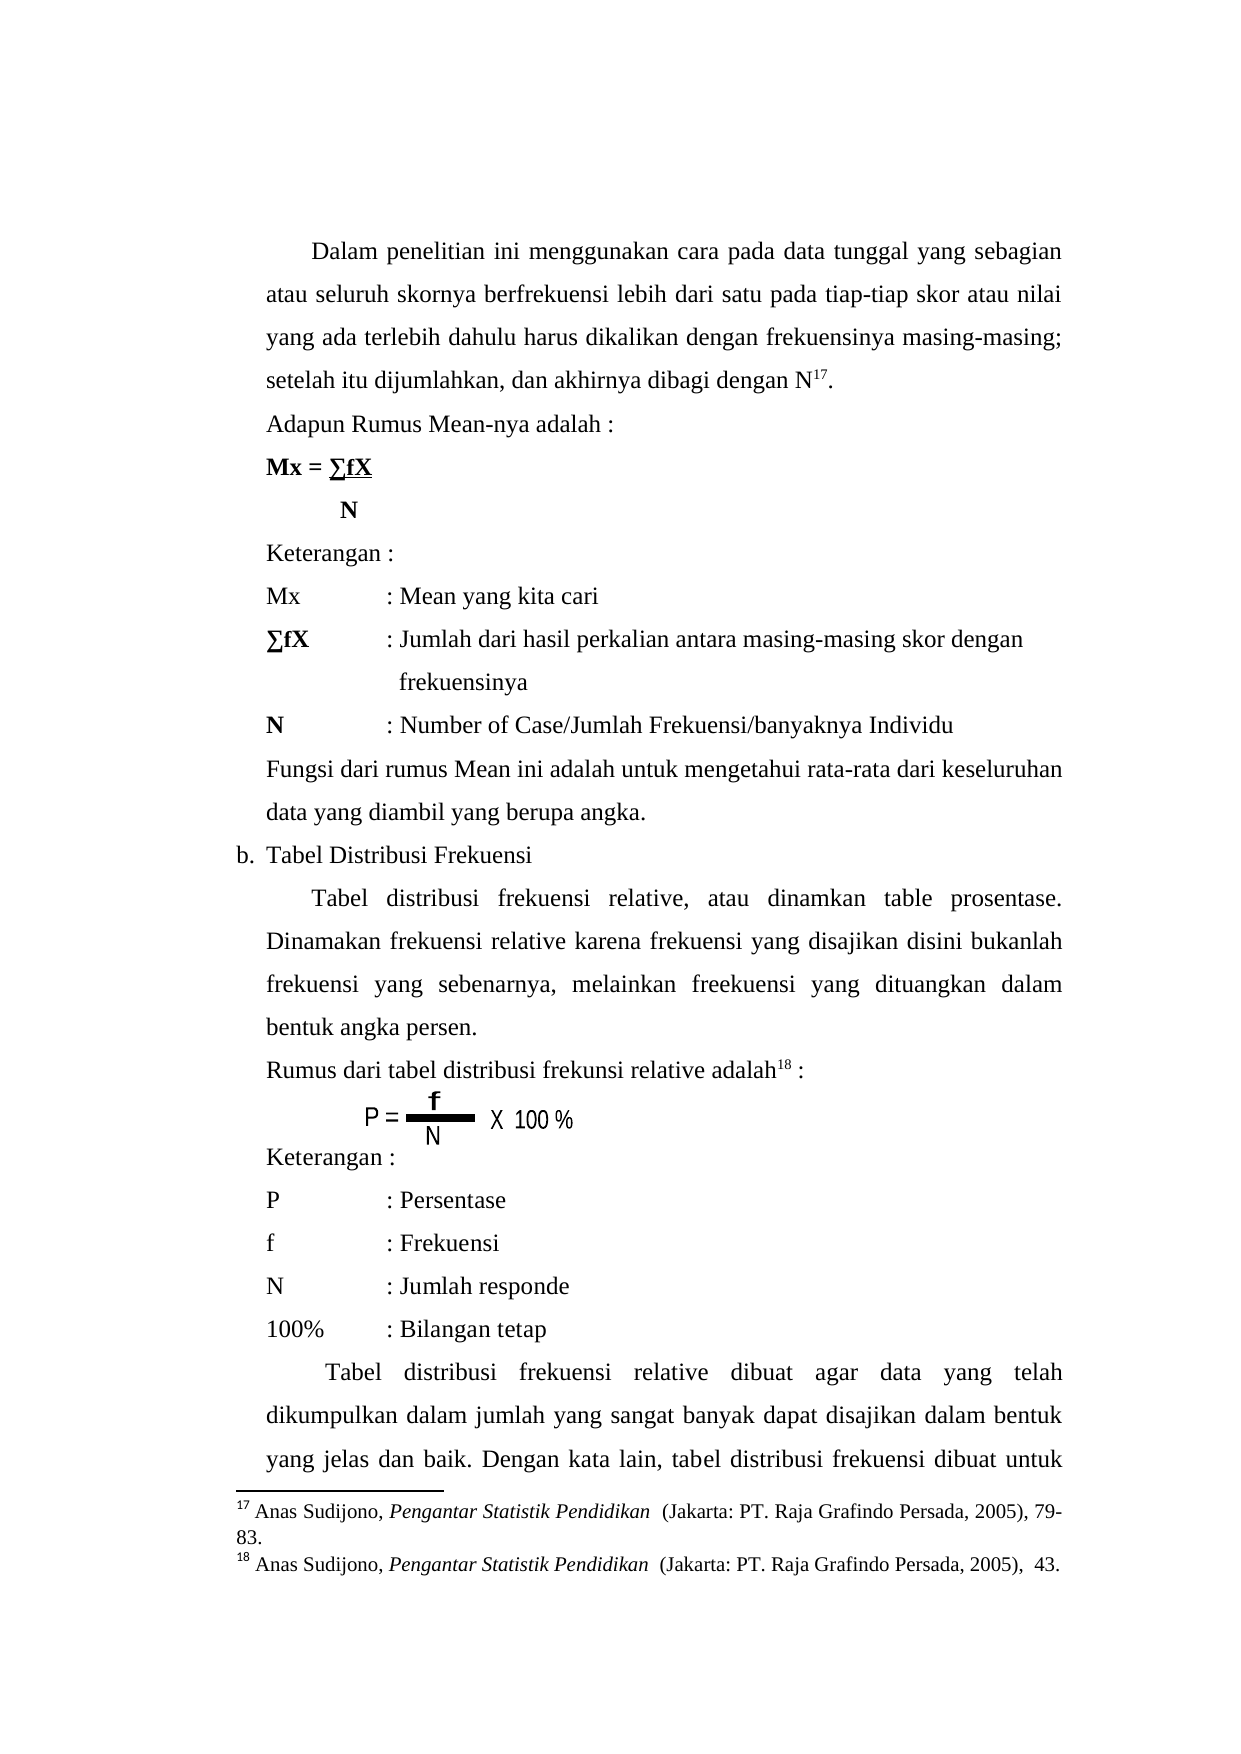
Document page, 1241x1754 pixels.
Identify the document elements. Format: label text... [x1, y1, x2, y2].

text N : Number of Case/Jumlah Frekuensi/banyaknya Individu [266, 711, 1063, 739]
text f : Frekuensi [266, 1228, 1063, 1257]
text N [279, 495, 1063, 524]
list Tabel Distribusi Frekuensi [236, 840, 1063, 869]
text Mx : Mean yang kita cari [266, 581, 1063, 610]
text Dalam penelitian ini menggunakan cara pada data tunggal yang sebagian atau seluruh skornya berfrekuensi lebih dari satu pada tiap-tiap skor atau nilai yang ada terlebih dahulu harus dikalikan dengan frekuensinya masing-masing; setelah itu dijumlahkan, dan akhirnya dibagi dengan N. [266, 236, 1063, 394]
text frekuensinya [399, 667, 1063, 696]
text Keterangan : [266, 1142, 1063, 1171]
text ∑fX : Jumlah dari hasil perkalian antara masing-masing skor dengan [266, 624, 1063, 653]
text N : Jumlah responde [266, 1271, 1063, 1300]
text Rumus dari tabel distribusi frekunsi relative adalah : [266, 1056, 1063, 1084]
text Mx = ∑fX [236, 452, 1063, 481]
text Keterangan : [266, 538, 1063, 567]
text P : Persentase [266, 1185, 1063, 1214]
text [266, 1357, 1063, 1472]
text 100% : Bilangan tetap [266, 1314, 1063, 1343]
text Fungsi dari rumus Mean ini adalah untuk mengetahui rata-rata dari keseluruhan data yang diambil yang berupa angka. [266, 754, 1063, 826]
text Adapun Rumus Mean-nya adalah : [266, 409, 1063, 437]
text Tabel distribusi frekuensi relative, atau dinamkan table prosentase. Dinamakan frekuensi relative karena frekuensi yang disajikan disini bukanlah frekuensi yang sebenarnya, melainkan freekuensi yang dituangkan dalam bentuk angka persen. [266, 883, 1063, 1041]
